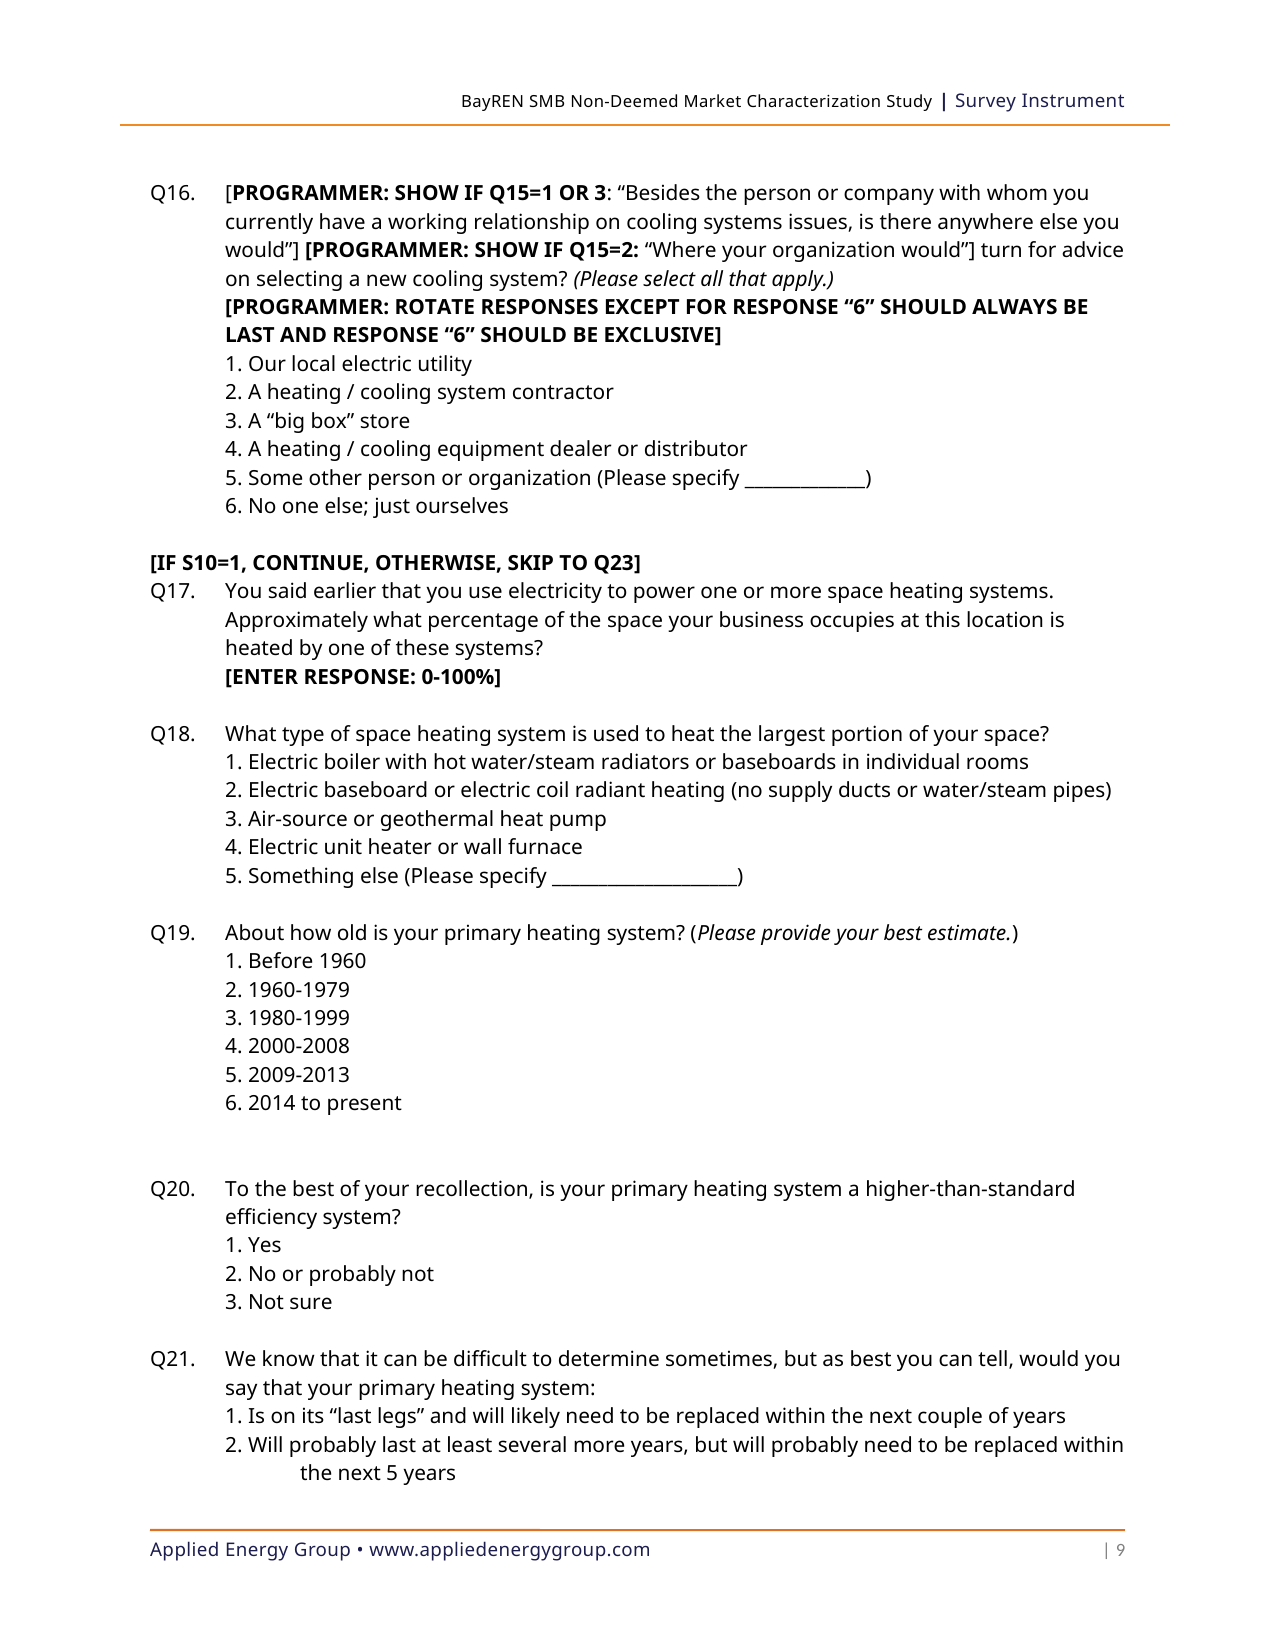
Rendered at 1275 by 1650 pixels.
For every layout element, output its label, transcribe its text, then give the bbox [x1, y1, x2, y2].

text 4. A heating / cooling equipment dealer or distributor [225, 434, 1125, 463]
text 2. Will probably last at least several more years, but will probably need to be replaced within the next 5 years [225, 1430, 1125, 1487]
text 1. Is on its “last legs” and will likely need to be replaced within the next couple of years [225, 1401, 1125, 1430]
text [IF S10=1, CONTINUE, OTHERWISE, SKIP TO Q23] [150, 548, 1125, 577]
text 5. Something else (Please specify ____________________) [225, 861, 1125, 889]
text Q16. [PROGRAMMER: SHOW IF Q15=1 OR 3: “Besides the person or company with whom you currently have a working relationship on cooling systems issues, is there anywhere else you would”] [PROGRAMMER: SHOW IF Q15=2: “Where your organization would”] turn for advice on selecting a new cooling system? (Please select all that apply.) [150, 178, 1125, 292]
text 3. Air-source or geothermal heat pump [225, 804, 1125, 832]
text 2. A heating / cooling system contractor [225, 377, 1125, 406]
text 3. A “big box” store [225, 406, 1125, 434]
text 3. 1980-1999 [225, 1003, 1125, 1032]
text Q18. What type of space heating system is used to heat the largest portion of your space? [150, 719, 1125, 747]
text 1. Electric boiler with hot water/steam radiators or baseboards in individual rooms [225, 747, 1125, 776]
text 2. No or probably not [225, 1259, 1125, 1287]
text 2. 1960-1979 [225, 975, 1125, 1003]
text 2. Electric baseboard or electric coil radiant heating (no supply ducts or water/steam pipes) [225, 776, 1125, 804]
text 3. Not sure [225, 1287, 1125, 1316]
text 6. No one else; just ourselves [225, 491, 1125, 520]
text 4. 2000-2008 [225, 1032, 1125, 1060]
text Q17. You said earlier that you use electricity to power one or more space heating systems. Approximately what percentage of the space your business occupies at this location is heated by one of these systems? [150, 577, 1125, 662]
text Q19. About how old is your primary heating system? (Please provide your best estimate.) [150, 918, 1125, 946]
text Q20. To the best of your recollection, is your primary heating system a higher-than-standard efficiency system? [150, 1174, 1125, 1231]
text 5. 2009-2013 [225, 1060, 1125, 1088]
text 6. 2014 to present [225, 1088, 1125, 1117]
text 4. Electric unit heater or wall furnace [225, 832, 1125, 861]
text 1. Yes [225, 1231, 1125, 1259]
text 1. Before 1960 [225, 946, 1125, 975]
text Q21. We know that it can be difficult to determine sometimes, but as best you can tell, would you say that your primary heating system: [150, 1344, 1125, 1401]
text 5. Some other person or organization (Please specify _____________) [225, 463, 1125, 491]
text [ENTER RESPONSE: 0-100%] [225, 662, 1125, 690]
text 1. Our local electric utility [225, 349, 1125, 377]
text [PROGRAMMER: ROTATE RESPONSES EXCEPT FOR RESPONSE “6” SHOULD ALWAYS BE LAST AND RESPONSE “6” SHOULD BE EXCLUSIVE] [225, 292, 1125, 349]
